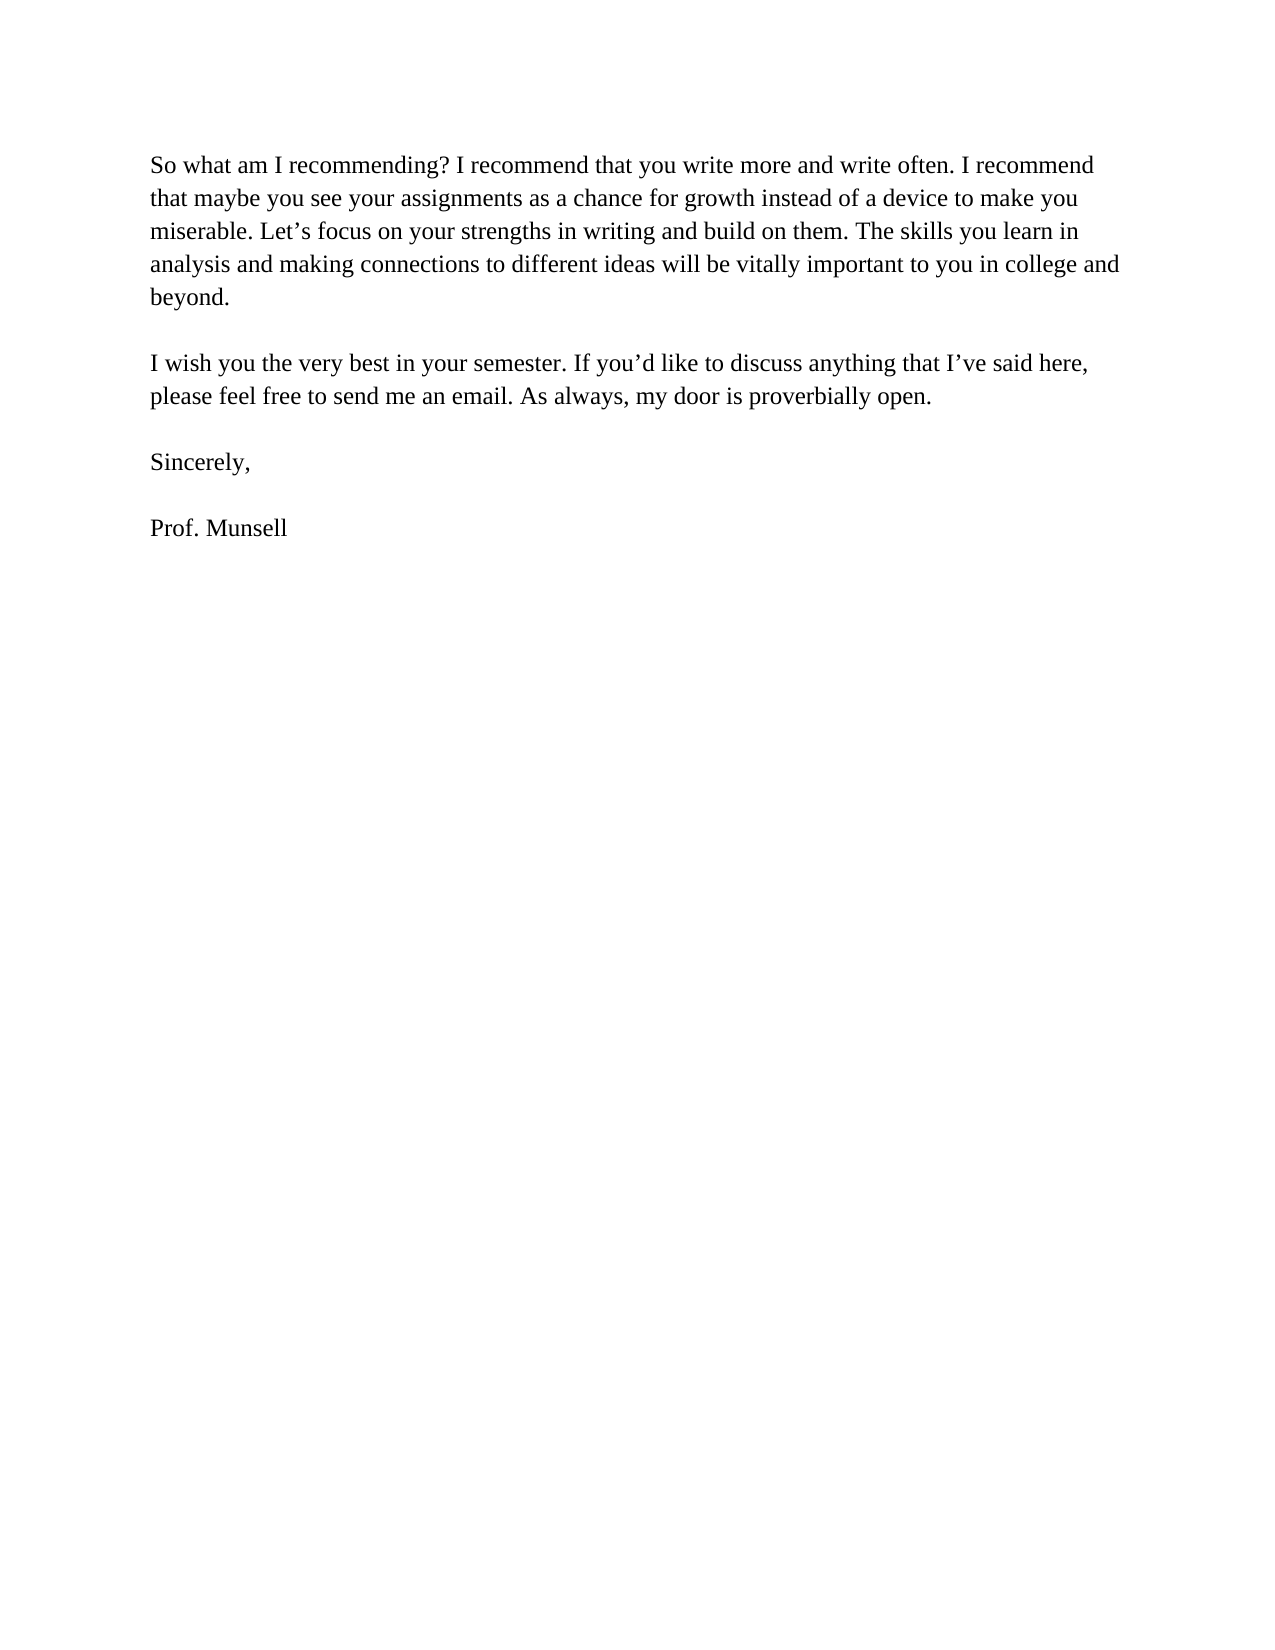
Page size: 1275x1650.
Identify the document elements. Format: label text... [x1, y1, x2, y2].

text Sincerely, [150, 447, 1125, 476]
text I wish you the very best in your semester. If you’d like to discuss anything that I’ve said here, please feel free to send me an email. As always, my door is proverbially open. [150, 348, 1125, 410]
text So what am I recommending? I recommend that you write more and write often. I recommend that maybe you see your assignments as a chance for growth instead of a device to make you miserable. Let’s focus on your strengths in writing and build on them. The skills you learn in analysis and making connections to different ideas will be vitally important to you in college and beyond. [150, 150, 1125, 311]
text Prof. Munsell [150, 513, 1125, 542]
